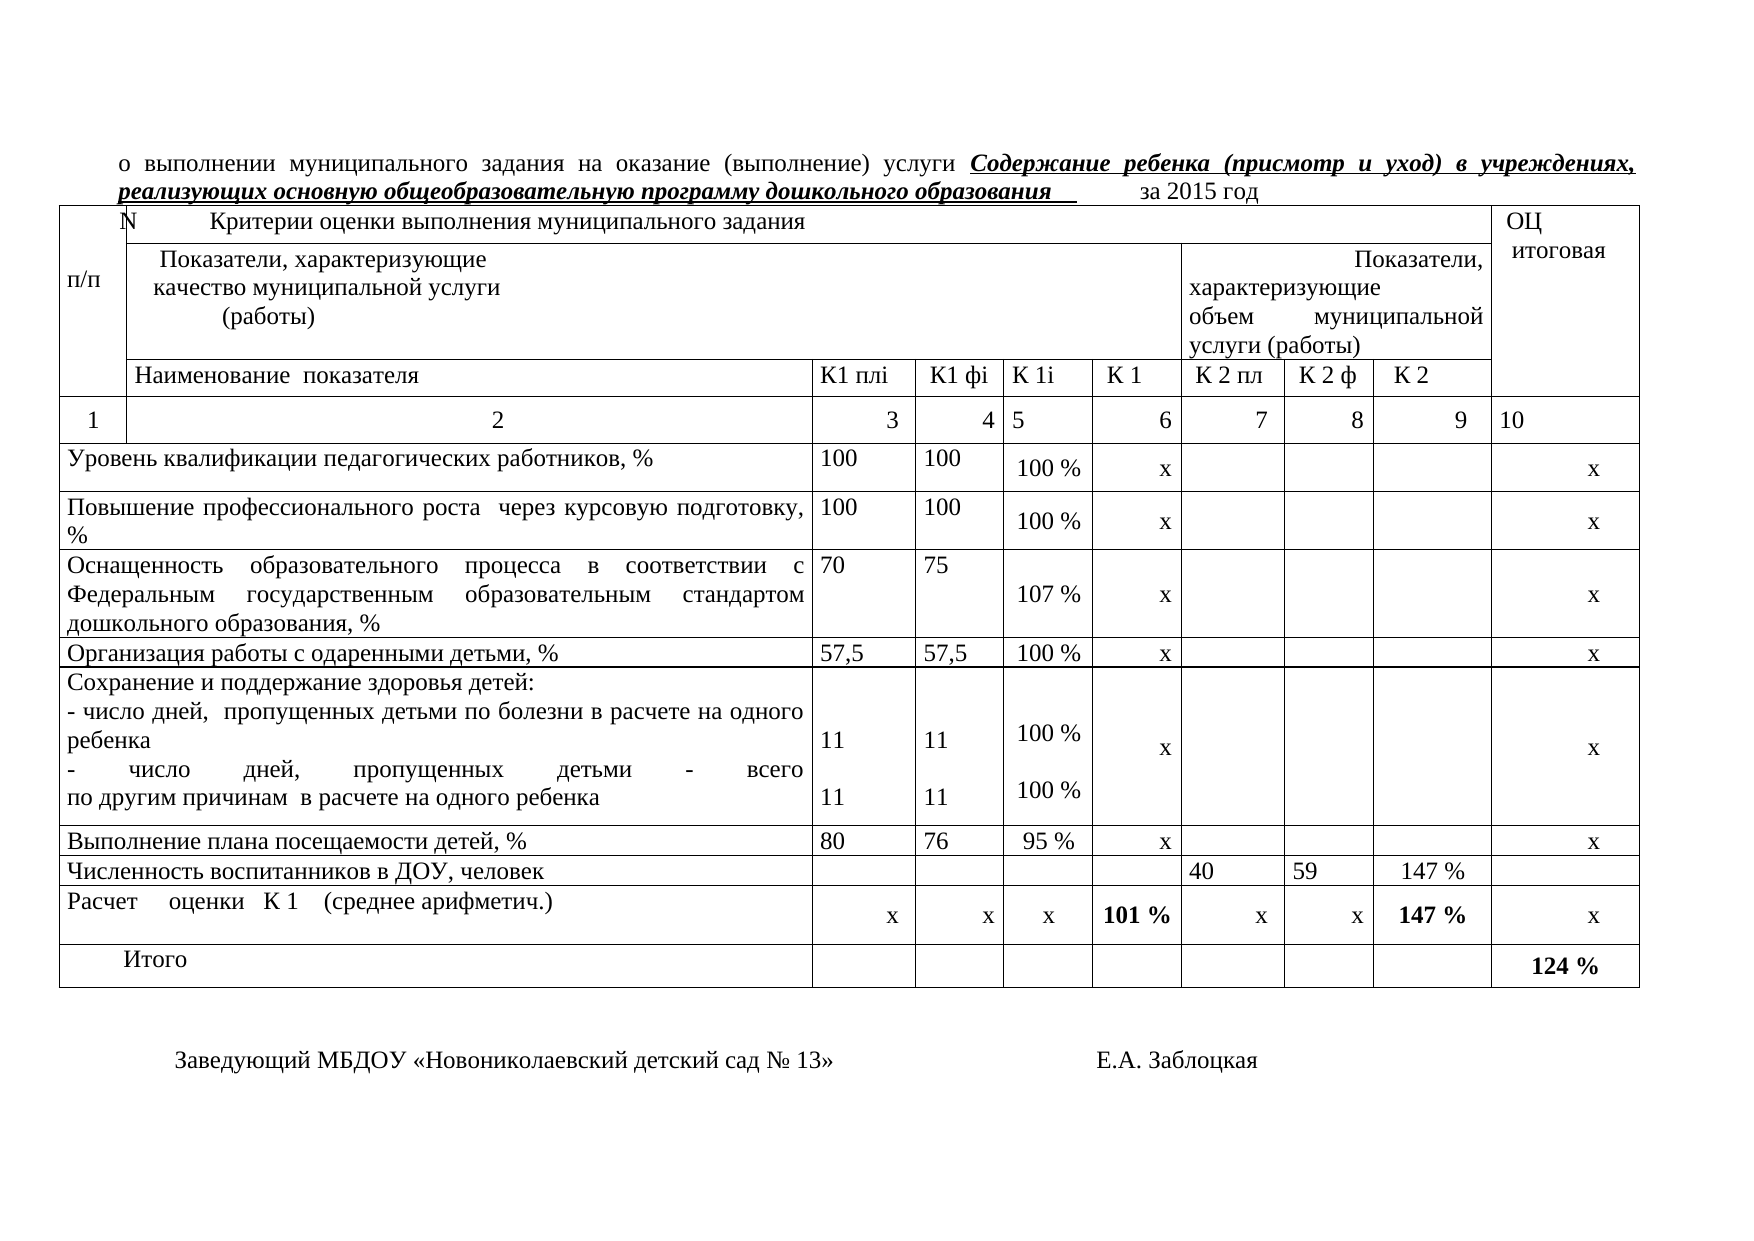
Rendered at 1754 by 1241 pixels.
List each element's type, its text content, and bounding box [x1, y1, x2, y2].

table_cell [1182, 550, 1284, 637]
table_cell 75 [916, 550, 1003, 637]
table_cell [1182, 668, 1284, 825]
table_cell [1285, 668, 1373, 825]
table_cell Выполнение плана посещаемости детей, % [60, 826, 812, 855]
table_cell Численность воспитанников в ДОУ, человек [60, 856, 812, 885]
table_cell x [1492, 550, 1639, 637]
table_cell [1093, 856, 1181, 885]
table_cell [1285, 492, 1373, 549]
table_cell х [1004, 886, 1092, 943]
table_cell 124 % [1492, 945, 1639, 987]
table_cell 100 [813, 492, 915, 549]
table_cell x [1093, 550, 1181, 637]
table_cell 147 % [1374, 856, 1491, 885]
table_cell [1374, 945, 1491, 987]
table_cell Показатели, характеризующие качество муниципальной услуги (работы) [127, 244, 1181, 359]
table_cell 2 [127, 397, 812, 442]
table_cell 80 [813, 826, 915, 855]
table_cell х [916, 886, 1003, 943]
table_cell К 2 [1374, 360, 1491, 396]
table_cell Организация работы с одаренными детьми, % [60, 638, 812, 666]
table_cell [1374, 638, 1491, 666]
table_cell [1004, 856, 1092, 885]
table_cell Сохранение и поддержание здоровья детей: - число дней, пропущенных детьми по болезни в расчете на одного ребенка - число дней, пропущенных детьми - всего по другим причинам в расчете на одного ребенка [60, 668, 812, 825]
table_cell 8 [1285, 397, 1373, 442]
table_cell 95 % [1004, 826, 1092, 855]
table_cell 11 11 [916, 668, 1003, 825]
table_cell 100 [813, 444, 915, 491]
table_cell Оснащенность образовательного процесса в соответствии с Федеральным государственным образовательным стандартом дошкольного образования, % [60, 550, 812, 637]
table_cell 40 [1182, 856, 1284, 885]
table_cell [1285, 444, 1373, 491]
table_cell 6 [1093, 397, 1181, 442]
text о выполнении муниципального задания на оказание (выполнение) услуги Содержание ребенка (присмотр и уход) в учреждениях, реализующих основную общеобразовательную программу дошкольного образования за 2015 год [118, 148, 1636, 205]
table_header ОЦ итоговая [1492, 206, 1639, 396]
table_cell 101 % [1093, 886, 1181, 943]
table_cell 100 % [1004, 492, 1092, 549]
table_cell x [1093, 492, 1181, 549]
table_cell 5 [1004, 397, 1092, 442]
table_cell [1374, 444, 1491, 491]
table_cell 100 [916, 444, 1003, 491]
table_cell К1 плi [813, 360, 915, 396]
table_cell Повышение профессионального роста через курсовую подготовку, % [60, 492, 812, 549]
table_cell x [1492, 492, 1639, 549]
table_cell К 1 [1093, 360, 1181, 396]
table_cell Уровень квалификации педагогических работников, % [60, 444, 812, 491]
table_cell К 1i [1004, 360, 1092, 396]
table_cell 3 [813, 397, 915, 442]
table_cell х [813, 886, 915, 943]
table_header Критерии оценки выполнения муниципального задания [127, 206, 1491, 243]
table_cell x [1093, 668, 1181, 825]
table_cell 107 % [1004, 550, 1092, 637]
table_cell [1285, 550, 1373, 637]
table_cell 100 % 100 % [1004, 668, 1092, 825]
table_cell [1285, 826, 1373, 855]
table_cell 100 [916, 492, 1003, 549]
table_cell Итого [60, 945, 812, 987]
table_cell x [1492, 444, 1639, 491]
table_cell 9 [1374, 397, 1491, 442]
table_cell [1182, 826, 1284, 855]
table_cell [1182, 444, 1284, 491]
table_cell 59 [1285, 856, 1373, 885]
table_cell Наименование показателя [127, 360, 812, 396]
table_header N п/п [60, 206, 126, 396]
table_cell К 2 ф [1285, 360, 1373, 396]
table_cell [1182, 945, 1284, 987]
table_cell [1285, 638, 1373, 666]
table_cell К1 фi [916, 360, 1003, 396]
table_cell x [1492, 886, 1639, 943]
table_cell 100 % [1004, 444, 1092, 491]
table_cell 76 [916, 826, 1003, 855]
table_cell x [1492, 826, 1639, 855]
table_cell [1374, 668, 1491, 825]
table_cell [1374, 826, 1491, 855]
table_cell Расчет оценки К 1 (среднее арифметич.) [60, 886, 812, 943]
table_cell [1182, 638, 1284, 666]
table_cell x [1093, 638, 1181, 666]
table_cell 57,5 [916, 638, 1003, 666]
table_cell 57,5 [813, 638, 915, 666]
text Заведующий МБДОУ «Новониколаевский детский сад № 13» Е.А. Заблоцкая [118, 1045, 1636, 1074]
table_cell [916, 945, 1003, 987]
table_cell 10 [1492, 397, 1639, 442]
table_cell 100 % [1004, 638, 1092, 666]
table_cell К 2 пл [1182, 360, 1284, 396]
table_cell [1374, 492, 1491, 549]
table_cell 7 [1182, 397, 1284, 442]
table_cell x [1093, 826, 1181, 855]
table_cell 147 % [1374, 886, 1491, 943]
table_cell Показатели, характеризующие объем муниципальной услуги (работы) [1182, 244, 1491, 359]
table_cell x [1492, 638, 1639, 666]
table_cell 11 11 [813, 668, 915, 825]
table_cell 1 [60, 397, 126, 442]
table_cell x [1093, 444, 1181, 491]
table_cell [1093, 945, 1181, 987]
table_cell [813, 856, 915, 885]
table_cell [1182, 492, 1284, 549]
table_cell [1492, 856, 1639, 885]
table_cell [813, 945, 915, 987]
table_cell [916, 856, 1003, 885]
table_cell 70 [813, 550, 915, 637]
table_cell [1285, 945, 1373, 987]
table_cell x [1492, 668, 1639, 825]
table_cell 4 [916, 397, 1003, 442]
table_cell [1004, 945, 1092, 987]
table_cell x [1182, 886, 1284, 943]
table_cell [1374, 550, 1491, 637]
table_cell x [1285, 886, 1373, 943]
